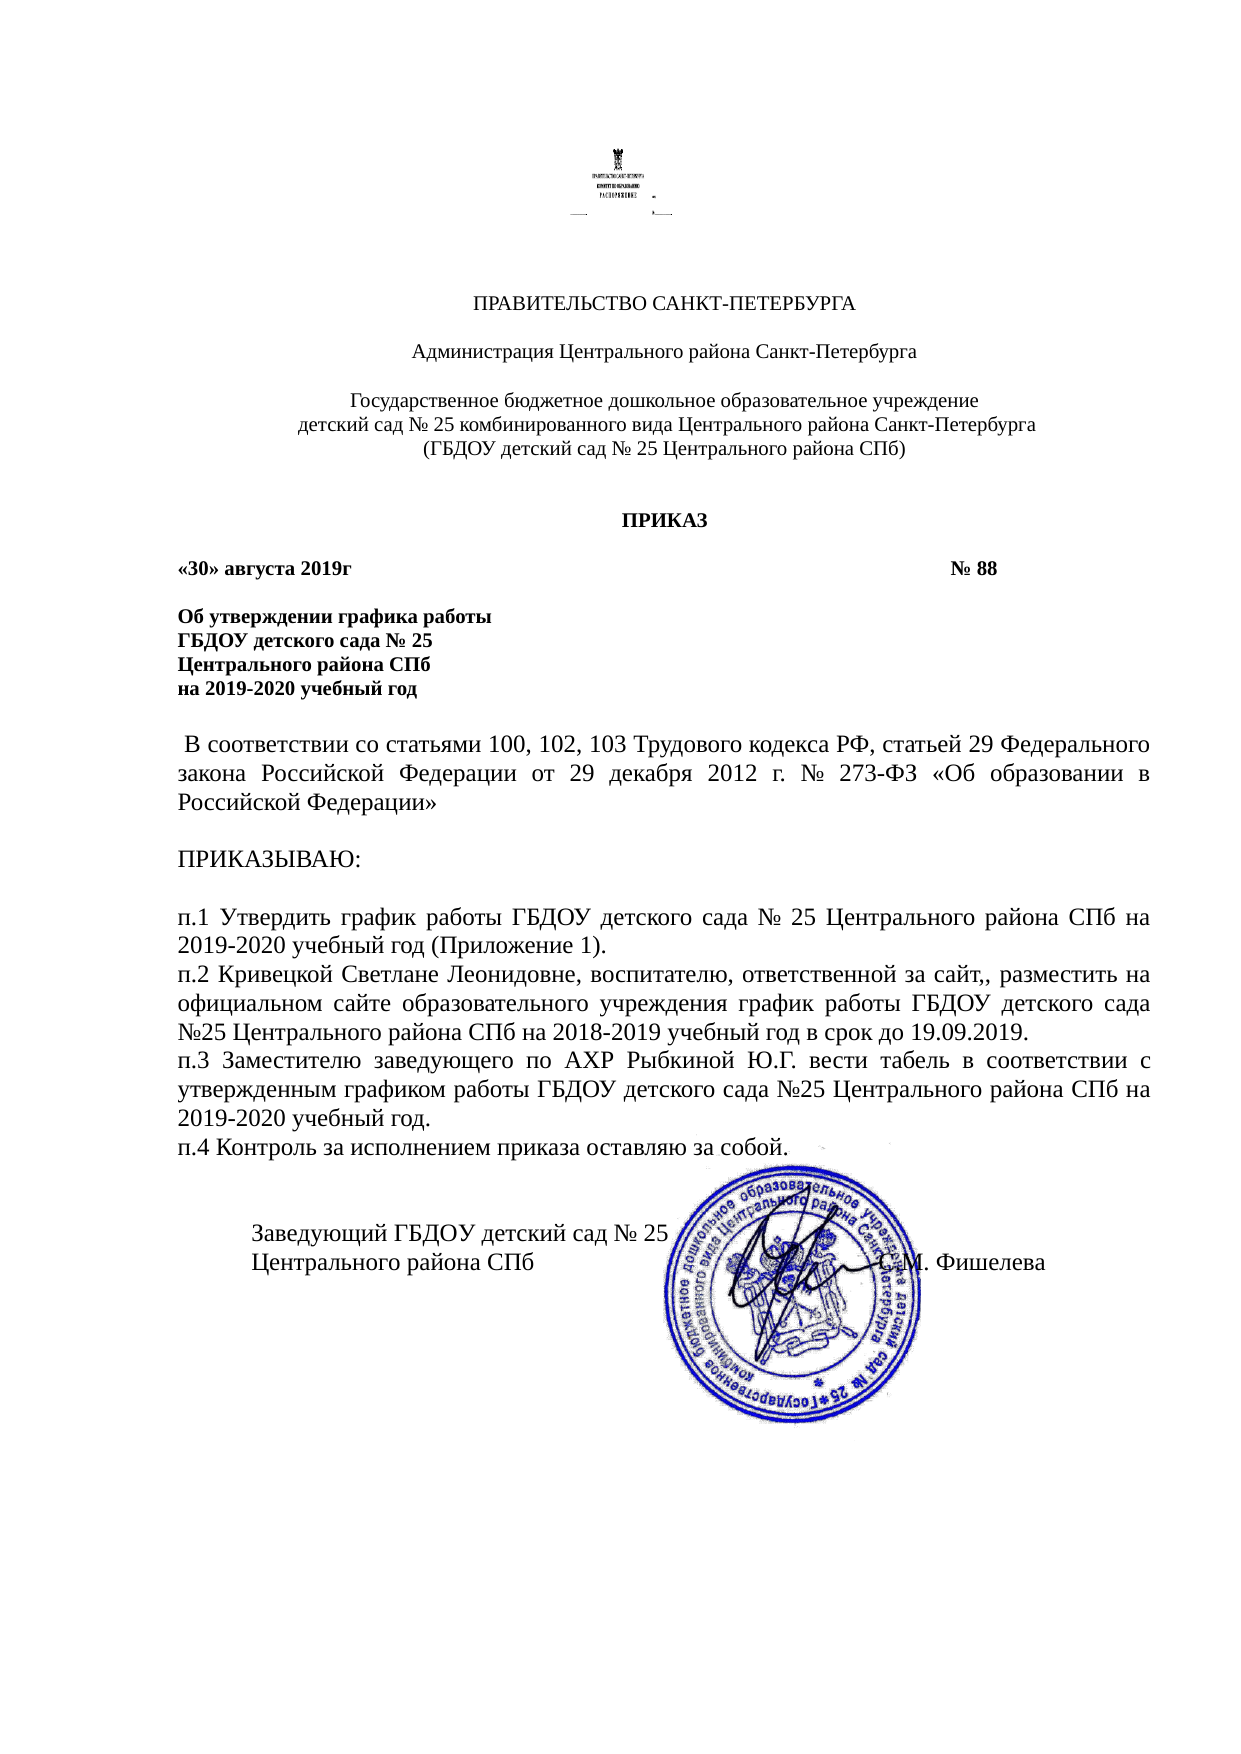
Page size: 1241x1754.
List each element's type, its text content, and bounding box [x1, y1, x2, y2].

picture [663, 1160, 921, 1218]
text п.3 Заместителю заведующего по АХР Рыбкиной Ю.Г. вести табель в соответствии с утвержденным графиком работы ГБДОУ детского сада №25 Центрального района СПб на 2019-2020 учебный год. [177, 1045, 1152, 1132]
text п.1 Утвердить график работы ГБДОУ детского сада № 25 Центрального района СПб на 2019-2020 учебный год (Приложение 1). [177, 902, 1152, 959]
text ПРИКАЗЫВАЮ: [177, 844, 1152, 873]
text Центрального района СПб С.М. Фишелева [177, 1247, 1152, 1275]
text В соответствии со статьями 100, 102, 103 Трудового кодекса РФ, статьей 29 Федерального закона Российской Федерации от 29 декабря 2012 г. № 273-ФЗ «Об образовании в Российской Федерации» [177, 729, 1152, 815]
table_header ПРАВИТЕЛЬСТВО САНКТ-ПЕТЕРБУРГА Администрация Центрального района Санкт-Петербурга Государственное бюджетное дошкольное образовательное учреждение детский сад № 25 комбинированного вида Центрального района Санкт-Петербурга (ГБДОУ детский сад № 25 Центрального района СПб) [166, 147, 1163, 484]
table_cell ПРИКАЗ [166, 484, 1163, 556]
table_cell «30» августа 2019г № 88 Об утверждении графика работы ГБДОУ детского сада № 25 Центрального района СПб на 2019-2020 учебный год [166, 556, 1163, 729]
text п.4 Контроль за исполнением приказа оставляю за собой. [177, 1132, 1152, 1160]
picture [663, 1275, 921, 1444]
text Заведующий ГБДОУ детский сад № 25 [177, 1218, 1152, 1247]
text п.2 Кривецкой Светлане Леонидовне, воспитателю, ответственной за сайт,, разместить на официальном сайте образовательного учреждения график работы ГБДОУ детского сада №25 Центрального района СПб на 2018-2019 учебный год в срок до 19.09.2019. [177, 959, 1152, 1045]
